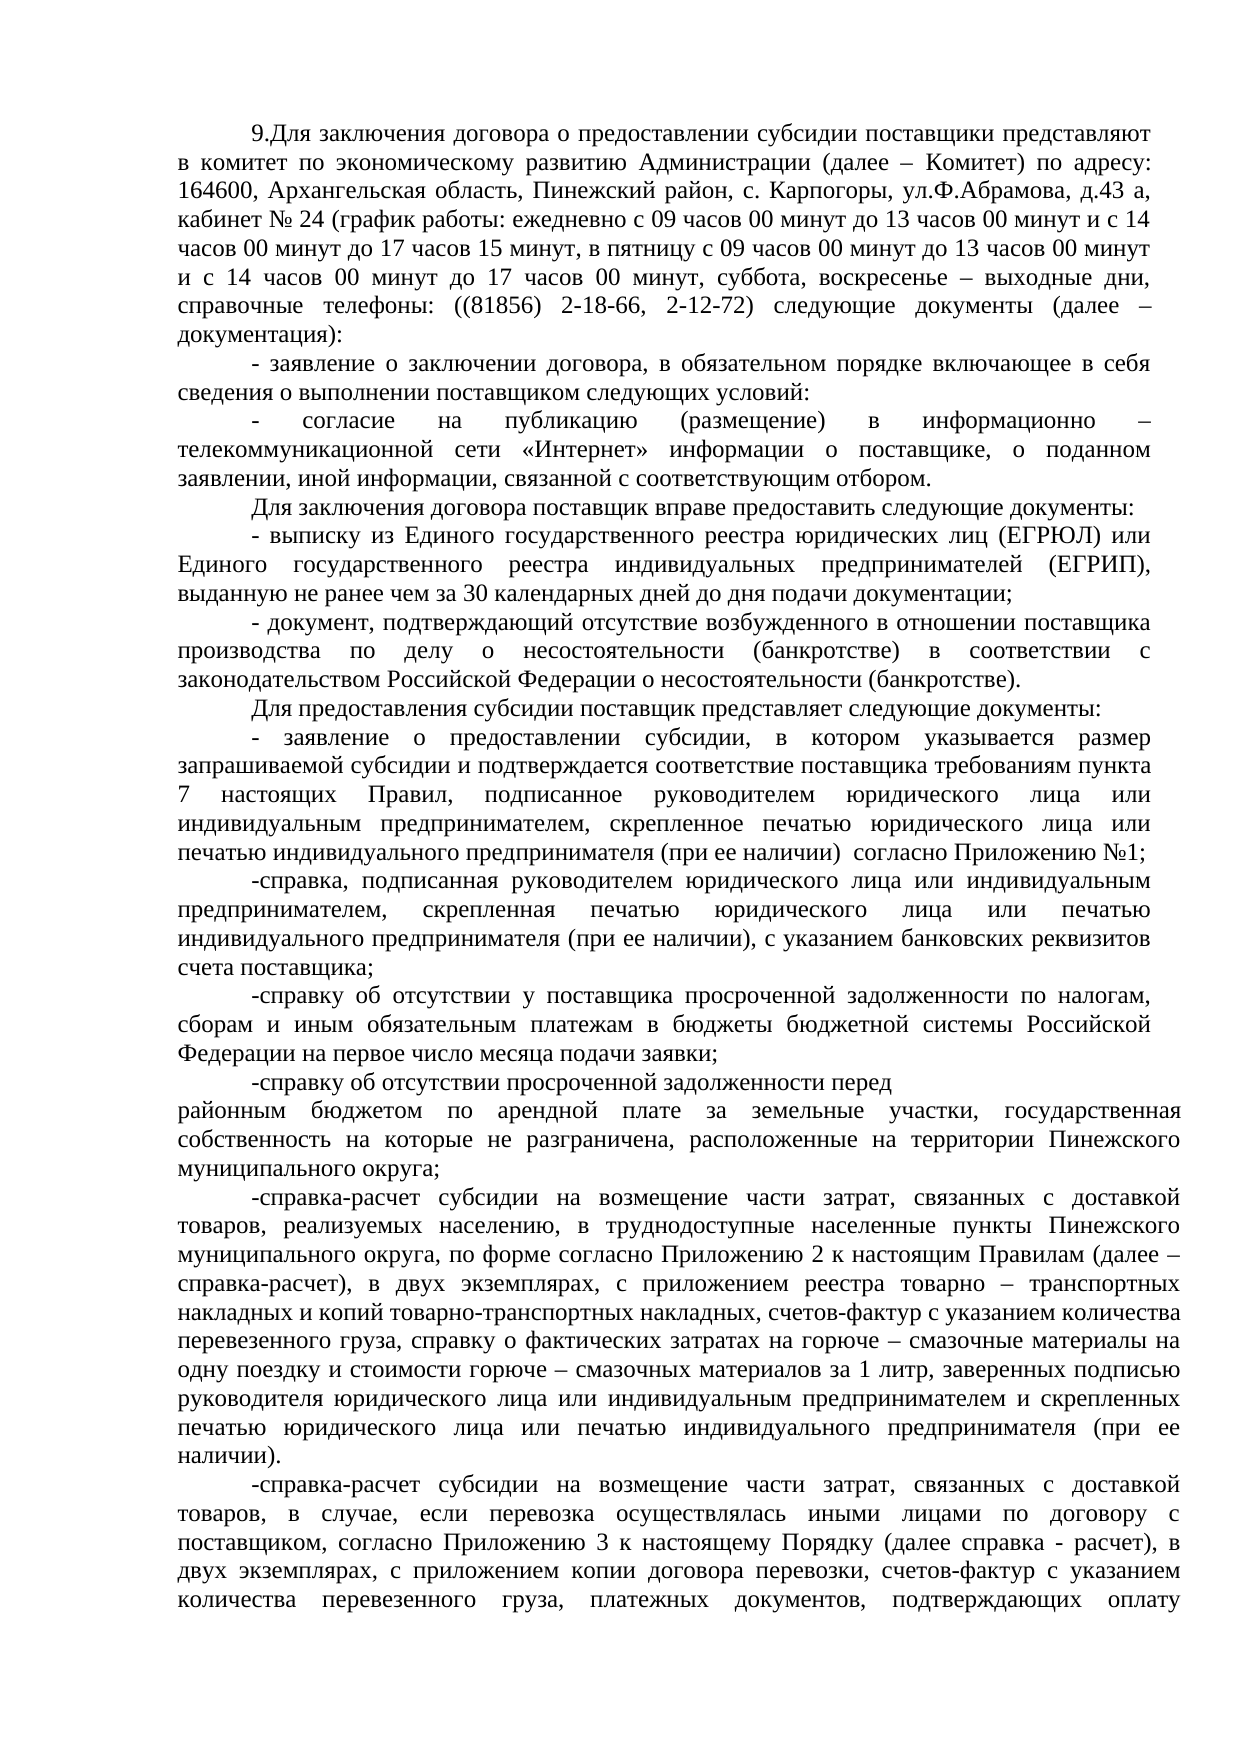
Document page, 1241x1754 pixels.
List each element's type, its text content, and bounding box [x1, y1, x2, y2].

text - заявление о заключении договора, в обязательном порядке включающее в себя сведения о выполнении поставщиком следующих условий: [177, 348, 1152, 406]
text -справку об отсутствии у поставщика просроченной задолженности по налогам, сборам и иным обязательным платежам в бюджеты бюджетной системы Российской Федерации на первое число месяца подачи заявки; [177, 981, 1152, 1067]
text 9.Для заключения договора о предоставлении субсидии поставщики представляют в комитет по экономическому развитию Администрации (далее – Комитет) по адресу: 164600, Архангельская область, Пинежский район, с. Карпогоры, ул.Ф.Абрамова, д.43 а, кабинет № 24 (график работы: ежедневно с 09 часов 00 минут до 13 часов 00 минут и с 14 часов 00 минут до 17 часов 15 минут, в пятницу с 09 часов 00 минут до 13 часов 00 минут и с 14 часов 00 минут до 17 часов 00 минут, суббота, воскресенье – выходные дни, справочные телефоны: ((81856) 2-18-66, 2-12-72) следующие документы (далее – документация): [177, 118, 1152, 348]
text Для заключения договора поставщик вправе предоставить следующие документы: [177, 492, 1152, 521]
text районным бюджетом по арендной плате за земельные участки, государственная собственность на которые не разграничена, расположенные на территории Пинежского муниципального округа; [177, 1096, 1181, 1182]
text - выписку из Единого государственного реестра юридических лиц (ЕГРЮЛ) или Единого государственного реестра индивидуальных предпринимателей (ЕГРИП), выданную не ранее чем за 30 календарных дней до дня подачи документации; [177, 521, 1152, 607]
text - документ, подтверждающий отсутствие возбужденного в отношении поставщика производства по делу о несостоятельности (банкротстве) в соответствии с законодательством Российской Федерации о несостоятельности (банкротстве). [177, 607, 1152, 693]
text - согласие на публикацию (размещение) в информационно – телекоммуникационной сети «Интернет» информации о поставщике, о поданном заявлении, иной информации, связанной с соответствующим отбором. [177, 406, 1152, 492]
list -справка, подписанная руководителем юридического лица или индивидуальным предпринимателем, скрепленная печатью юридического лица или печатью индивидуального предпринимателя (при ее наличии), с указанием банковских реквизитов счета поставщика; [177, 866, 1152, 981]
list -справку об отсутствии просроченной задолженности перед [177, 1067, 1152, 1096]
text -справка-расчет субсидии на возмещение части затрат, связанных с доставкой товаров, реализуемых населению, в труднодоступные населенные пункты Пинежского муниципального округа, по форме согласно Приложению 2 к настоящим Правилам (далее – справка-расчет), в двух экземплярах, с приложением реестра товарно – транспортных накладных и копий товарно-транспортных накладных, счетов-фактур с указанием количества перевезенного груза, справку о фактических затратах на горюче – смазочные материалы на одну поездку и стоимости горюче – смазочных материалов за 1 литр, заверенных подписью руководителя юридического лица или индивидуальным предпринимателем и скрепленных печатью юридического лица или печатью индивидуального предпринимателя (при ее наличии). [177, 1182, 1181, 1469]
text Для предоставления субсидии поставщик представляет следующие документы: [177, 693, 1152, 722]
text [177, 1469, 1181, 1613]
text - заявление о предоставлении субсидии, в котором указывается размер запрашиваемой субсидии и подтверждается соответствие поставщика требованиям пункта 7 настоящих Правил, подписанное руководителем юридического лица или индивидуальным предпринимателем, скрепленное печатью юридического лица или печатью индивидуального предпринимателя (при ее наличии) согласно Приложению №1; [177, 722, 1152, 866]
